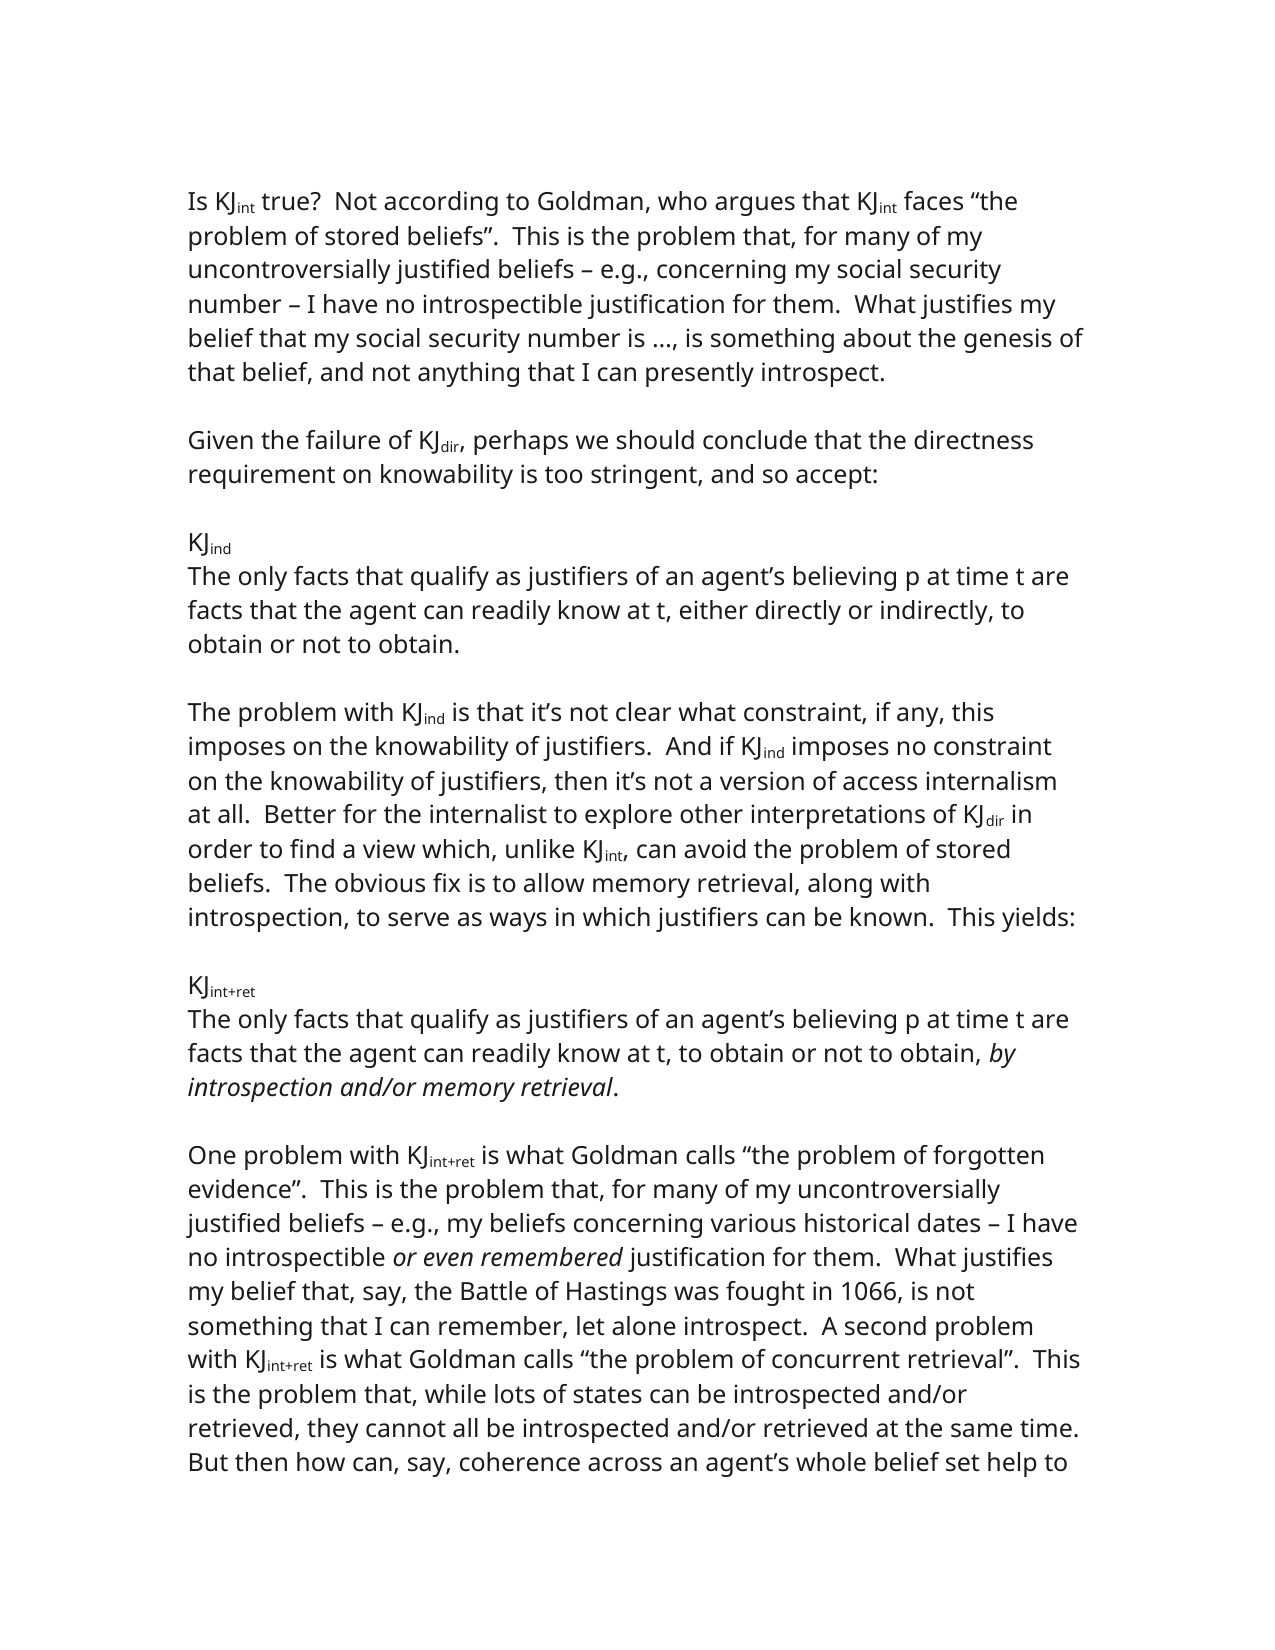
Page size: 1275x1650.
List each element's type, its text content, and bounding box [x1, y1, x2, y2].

text KJind [187, 525, 1087, 559]
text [187, 1138, 1087, 1478]
text Is KJint true? Not according to Goldman, who argues that KJint faces “the problem of stored beliefs”. This is the problem that, for many of my uncontroversially justified beliefs – e.g., concerning my social security number – I have no introspectible justification for them. What justifies my belief that my social security number is …, is something about the genesis of that belief, and not anything that I can presently introspect. [187, 184, 1087, 388]
text The problem with KJind is that it’s not clear what constraint, if any, this imposes on the knowability of justifiers. And if KJind imposes no constraint on the knowability of justifiers, then it’s not a version of access internalism at all. Better for the internalist to explore other interpretations of KJdir in order to find a view which, unlike KJint, can avoid the problem of stored beliefs. The obvious fix is to allow memory retrieval, along with introspection, to serve as ways in which justifiers can be known. This yields: [187, 695, 1087, 933]
text The only facts that qualify as justifiers of an agent’s believing p at time t are facts that the agent can readily know at t, either directly or indirectly, to obtain or not to obtain. [187, 559, 1087, 661]
text Given the failure of KJdir, perhaps we should conclude that the directness requirement on knowability is too stringent, and so accept: [187, 422, 1087, 491]
text KJint+ret [187, 967, 1087, 1002]
text The only facts that qualify as justifiers of an agent’s believing p at time t are facts that the agent can readily know at t, to obtain or not to obtain, by introspection and/or memory retrieval. [187, 1002, 1087, 1104]
